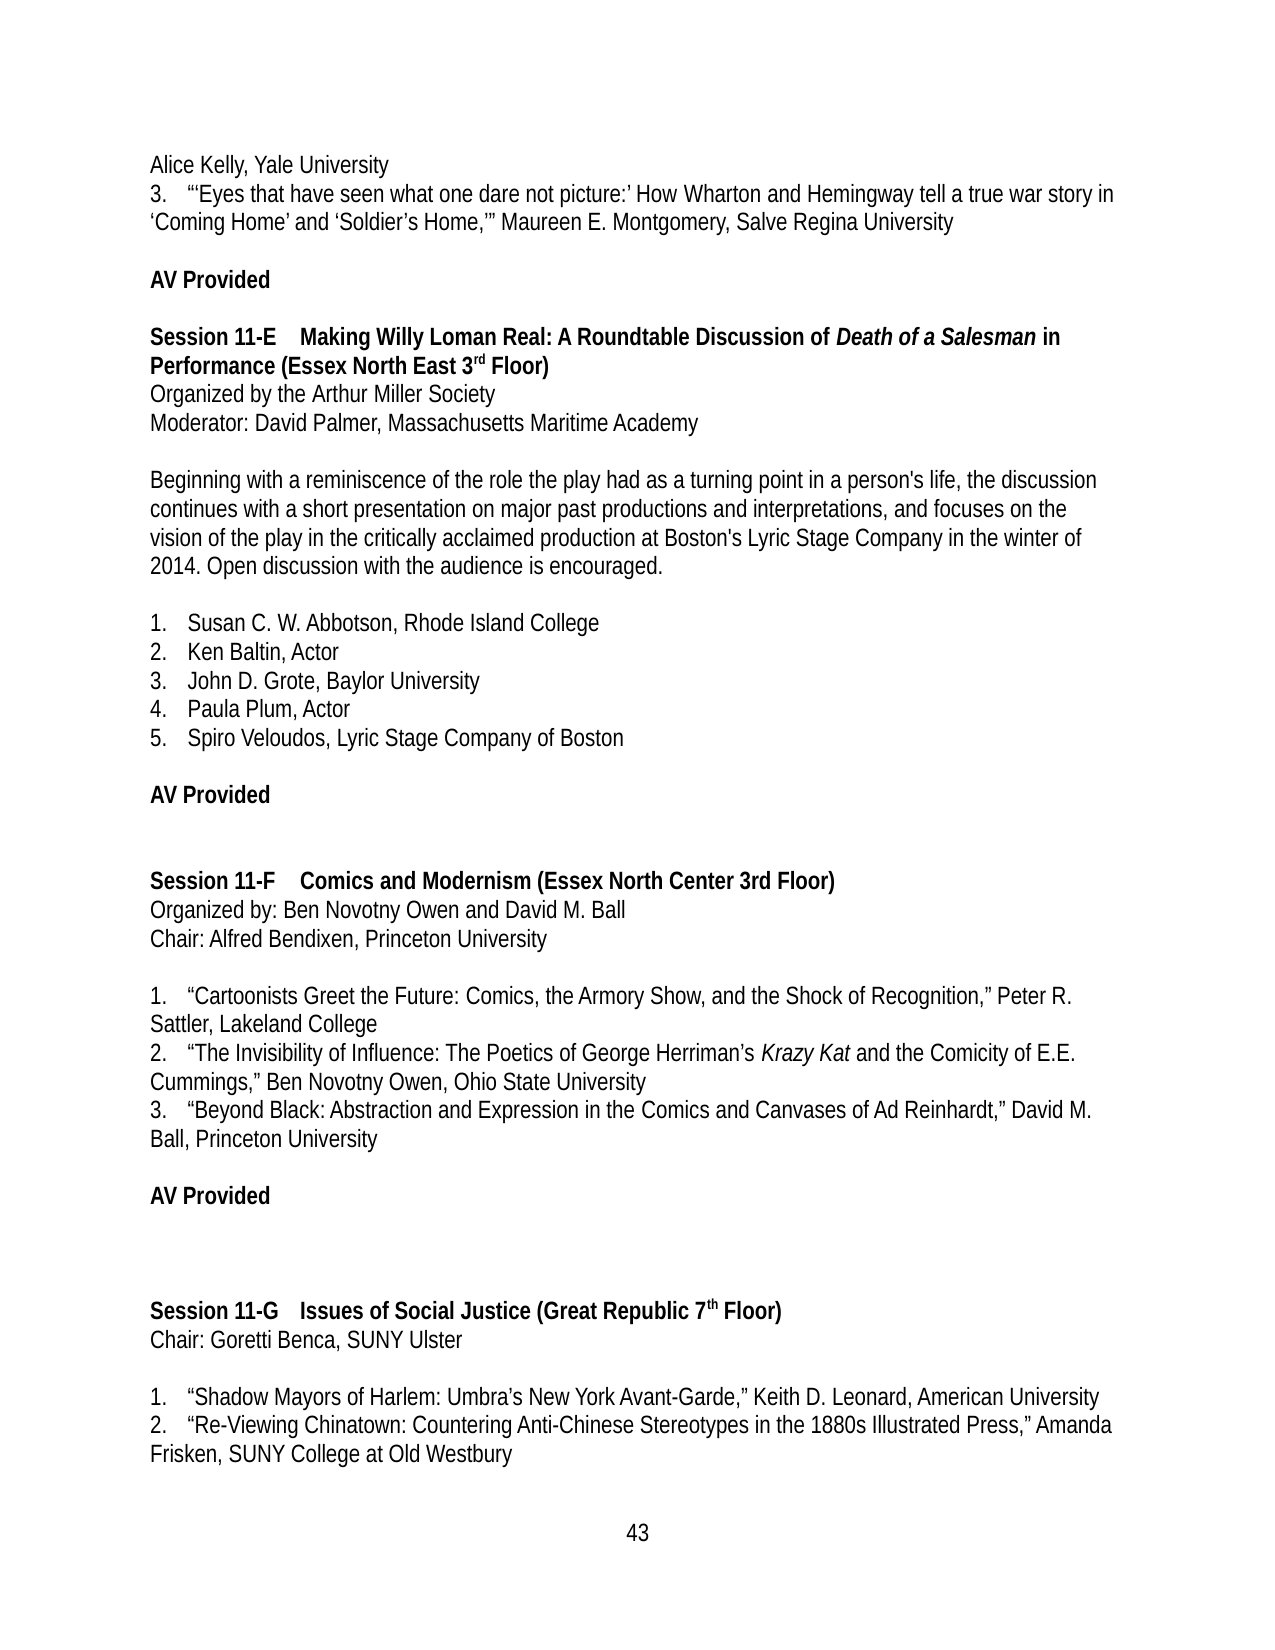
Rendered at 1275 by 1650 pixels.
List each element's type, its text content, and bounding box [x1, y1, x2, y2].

text AV Provided [150, 780, 1125, 809]
text Chair: Alfred Bendixen, Princeton University [150, 923, 1125, 952]
text 5. Spiro Veloudos, Lyric Stage Company of Boston [150, 723, 1125, 752]
text 3. John D. Grote, Baylor University [150, 666, 1125, 694]
text 1. “Shadow Mayors of Harlem: Umbra’s New York Avant-Garde,” Keith D. Leonard, American University [150, 1382, 1125, 1411]
text 1. “Cartoonists Greet the Future: Comics, the Armory Show, and the Shock of Recognition,” Peter R. Sattler, Lakeland College [150, 981, 1125, 1038]
text Session 11-F Comics and Modernism (Essex North Center 3rd Floor) [150, 866, 1125, 895]
text Organized by the Arthur Miller Society [150, 379, 1125, 408]
text Beginning with a reminiscence of the role the play had as a turning point in a person's life, the discussion continues with a short presentation on major past productions and interpretations, and focuses on the vision of the play in the critically acclaimed production at Boston's Lyric Stage Company in the winter of 2014. Open discussion with the audience is encouraged. [150, 465, 1125, 580]
text 3. “Beyond Black: Abstraction and Expression in the Comics and Canvases of Ad Reinhardt,” David M. Ball, Princeton University [150, 1095, 1125, 1153]
text 1. Susan C. W. Abbotson, Rhode Island College [150, 608, 1125, 637]
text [150, 150, 1125, 265]
text Session 11-E Making Willy Loman Real: A Roundtable Discussion of Death of a Salesman in Performance (Essex North East 3rd Floor) [150, 322, 1125, 379]
text Moderator: David Palmer, Massachusetts Maritime Academy [150, 408, 1125, 437]
text 2. “Re-Viewing Chinatown: Countering Anti-Chinese Stereotypes in the 1880s Illustrated Press,” Amanda Frisken, SUNY College at Old Westbury [150, 1411, 1125, 1468]
text 2. “The Invisibility of Influence: The Poetics of George Herriman’s Krazy Kat and the Comicity of E.E. Cummings,” Ben Novotny Owen, Ohio State University [150, 1038, 1125, 1095]
text Chair: Goretti Benca, SUNY Ulster [150, 1324, 1125, 1353]
text AV Provided [150, 265, 1125, 293]
text 4. Paula Plum, Actor [150, 694, 1125, 723]
text AV Provided [150, 1181, 1125, 1210]
text Organized by: Ben Novotny Owen and David M. Ball [150, 895, 1125, 923]
text 2. Ken Baltin, Actor [150, 637, 1125, 666]
text Session 11-G Issues of Social Justice (Great Republic 7th Floor) [150, 1296, 1125, 1324]
